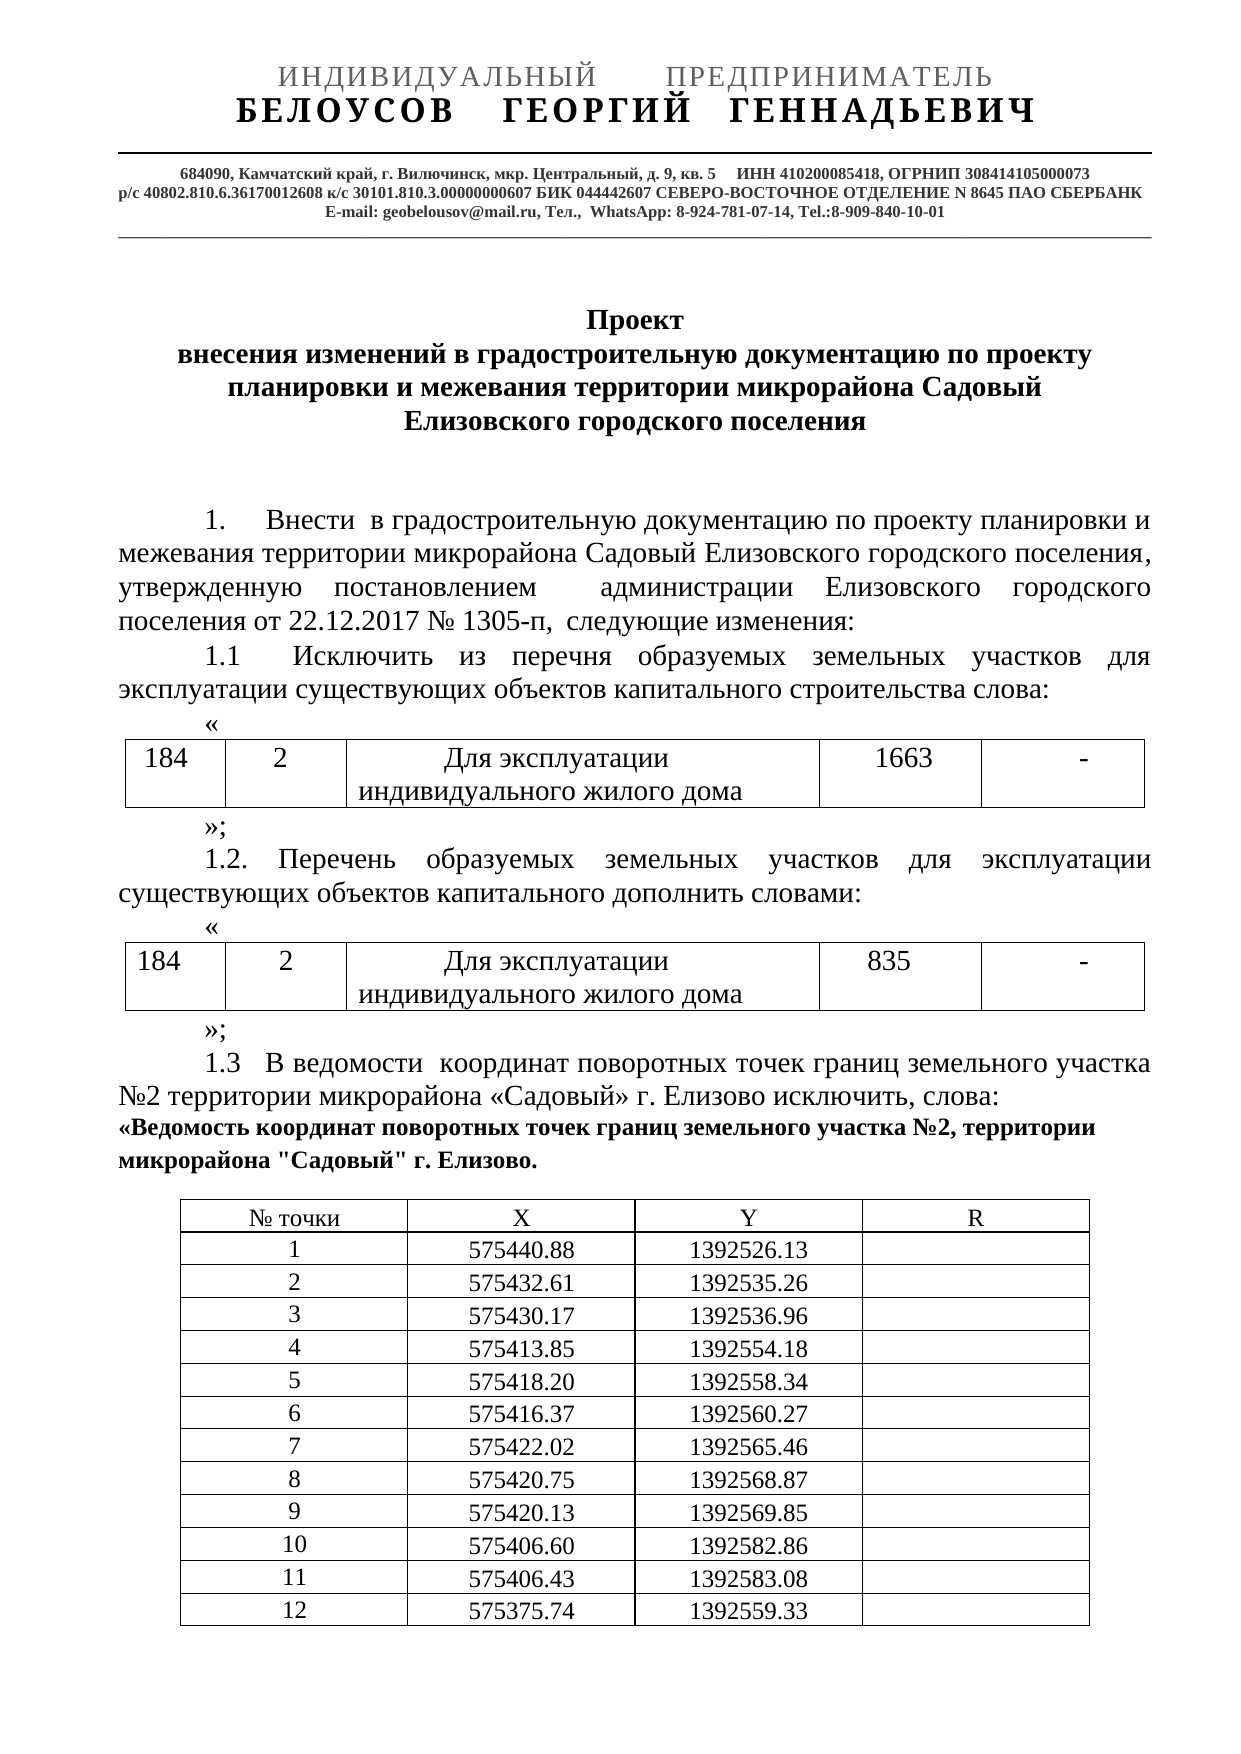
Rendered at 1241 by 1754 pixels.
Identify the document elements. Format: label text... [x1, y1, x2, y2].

text »; [118, 1011, 1152, 1045]
table_cell 8 [181, 1462, 407, 1494]
text БЕЛОУСОВ ГЕОРГИЙ ГЕННАДЬЕВИЧ [118, 93, 1152, 131]
table_cell 10 [181, 1528, 407, 1559]
text ИНДИВИДУАЛЬНЫЙ ПРЕДПРИНИМАТЕЛЬ [118, 59, 1152, 93]
table_cell 12 [181, 1594, 407, 1625]
table_header Y [636, 1200, 862, 1231]
text Елизовского городского поселения [118, 403, 1152, 437]
table_header - [982, 740, 1144, 807]
text Проект [118, 302, 1152, 336]
table_cell [863, 1495, 1089, 1527]
table_header 184 [126, 943, 225, 1010]
table_cell [863, 1364, 1089, 1396]
text внесения изменений в градостроительную документацию по проекту планировки и межевания территории микрорайона Садовый [118, 336, 1152, 403]
list Внести в градостроительную документацию по проекту планировки и межевания территории микрорайона Садовый Елизовского городского поселения, утвержденную постановлением администрации Елизовского городского поселения от 22.12.2017 № 1305-п, следующие изменения: [118, 502, 1152, 638]
table_cell 1392560.27 [636, 1397, 862, 1428]
table_cell 1392536.96 [636, 1298, 862, 1330]
text ____________________________________________________________________________________________________________________________ [118, 221, 1152, 240]
table_cell 4 [181, 1331, 407, 1363]
table_header Для эксплуатации индивидуального жилого дома [347, 943, 819, 1010]
table_header X [408, 1200, 634, 1231]
table_header 835 [820, 943, 981, 1010]
table_cell 1392554.18 [636, 1331, 862, 1363]
table_cell 575406.43 [408, 1561, 634, 1592]
table_cell [863, 1265, 1089, 1297]
table_cell 575432.61 [408, 1265, 634, 1297]
table_cell 575422.02 [408, 1429, 634, 1461]
table_cell 575416.37 [408, 1397, 634, 1428]
table_cell 2 [181, 1265, 407, 1297]
table_cell [863, 1594, 1089, 1625]
table_cell 575420.75 [408, 1462, 634, 1494]
table_cell 1392558.34 [636, 1364, 862, 1396]
text 684090, Камчатский край, г. Вилючинск, мкр. Центральный, д. 9, кв. 5 ИНН 410200085418, ОГРНИП 308414105000073 [118, 163, 1152, 183]
table_cell 7 [181, 1429, 407, 1461]
table_cell [863, 1528, 1089, 1559]
table_cell 1392526.13 [636, 1233, 862, 1264]
table_header № точки [181, 1200, 407, 1231]
table_header 2 [226, 943, 346, 1010]
table_cell 3 [181, 1298, 407, 1330]
table_cell [863, 1561, 1089, 1592]
text р/с 40802.810.6.36170012608 к/с 30101.810.3.00000000607 БИК 044442607 СЕВЕРО-ВОСТОЧНОЕ ОТДЕЛЕНИЕ N 8645 ПАО СБЕРБАНК [118, 183, 1152, 202]
table_cell 1392568.87 [636, 1462, 862, 1494]
table_cell 575430.17 [408, 1298, 634, 1330]
table_cell 1 [181, 1233, 407, 1264]
table_cell 575440.88 [408, 1233, 634, 1264]
table_cell 1392535.26 [636, 1265, 862, 1297]
table_cell [863, 1397, 1089, 1428]
table_cell [863, 1429, 1089, 1461]
text 1.3 В ведомости координат поворотных точек границ земельного участка №2 территории микрорайона «Садовый» г. Елизово исключить, слова: [118, 1045, 1152, 1112]
text «Ведомость координат поворотных точек границ земельного участка №2, территории микрорайона "Садовый" г. Елизово. [118, 1112, 1152, 1173]
table_header 1663 [820, 740, 981, 807]
text « [118, 908, 1152, 942]
table_cell 1392565.46 [636, 1429, 862, 1461]
table_cell 575418.20 [408, 1364, 634, 1396]
table_cell 575420.13 [408, 1495, 634, 1527]
table_cell [863, 1331, 1089, 1363]
table_cell [863, 1298, 1089, 1330]
table_cell 1392559.33 [636, 1594, 862, 1625]
text 1.1 Исключить из перечня образуемых земельных участков для эксплуатации существующих объектов капитального строительства слова: [118, 638, 1152, 705]
table_cell [863, 1462, 1089, 1494]
table_cell 6 [181, 1397, 407, 1428]
text 1.2. Перечень образуемых земельных участков для эксплуатации существующих объектов капитального дополнить словами: [118, 841, 1152, 908]
table_cell 9 [181, 1495, 407, 1527]
table_header 184 [126, 740, 225, 807]
table_header - [982, 943, 1144, 1010]
table_cell [863, 1233, 1089, 1264]
table_cell 5 [181, 1364, 407, 1396]
table_header R [863, 1200, 1089, 1231]
table_cell 1392569.85 [636, 1495, 862, 1527]
text »; [118, 808, 1152, 841]
table_cell 1392583.08 [636, 1561, 862, 1592]
table_cell 575375.74 [408, 1594, 634, 1625]
text « [118, 705, 1152, 739]
table_cell 11 [181, 1561, 407, 1592]
text E-mail: geobelousov@mail.ru, Tел., WhatsApp: 8-924-781-07-14, Tel.:8-909-840-10-01 [118, 202, 1152, 221]
table_cell 575413.85 [408, 1331, 634, 1363]
table_cell 1392582.86 [636, 1528, 862, 1559]
table_header 2 [226, 740, 346, 807]
table_cell 575406.60 [408, 1528, 634, 1559]
table_header Для эксплуатации индивидуального жилого дома [347, 740, 819, 807]
